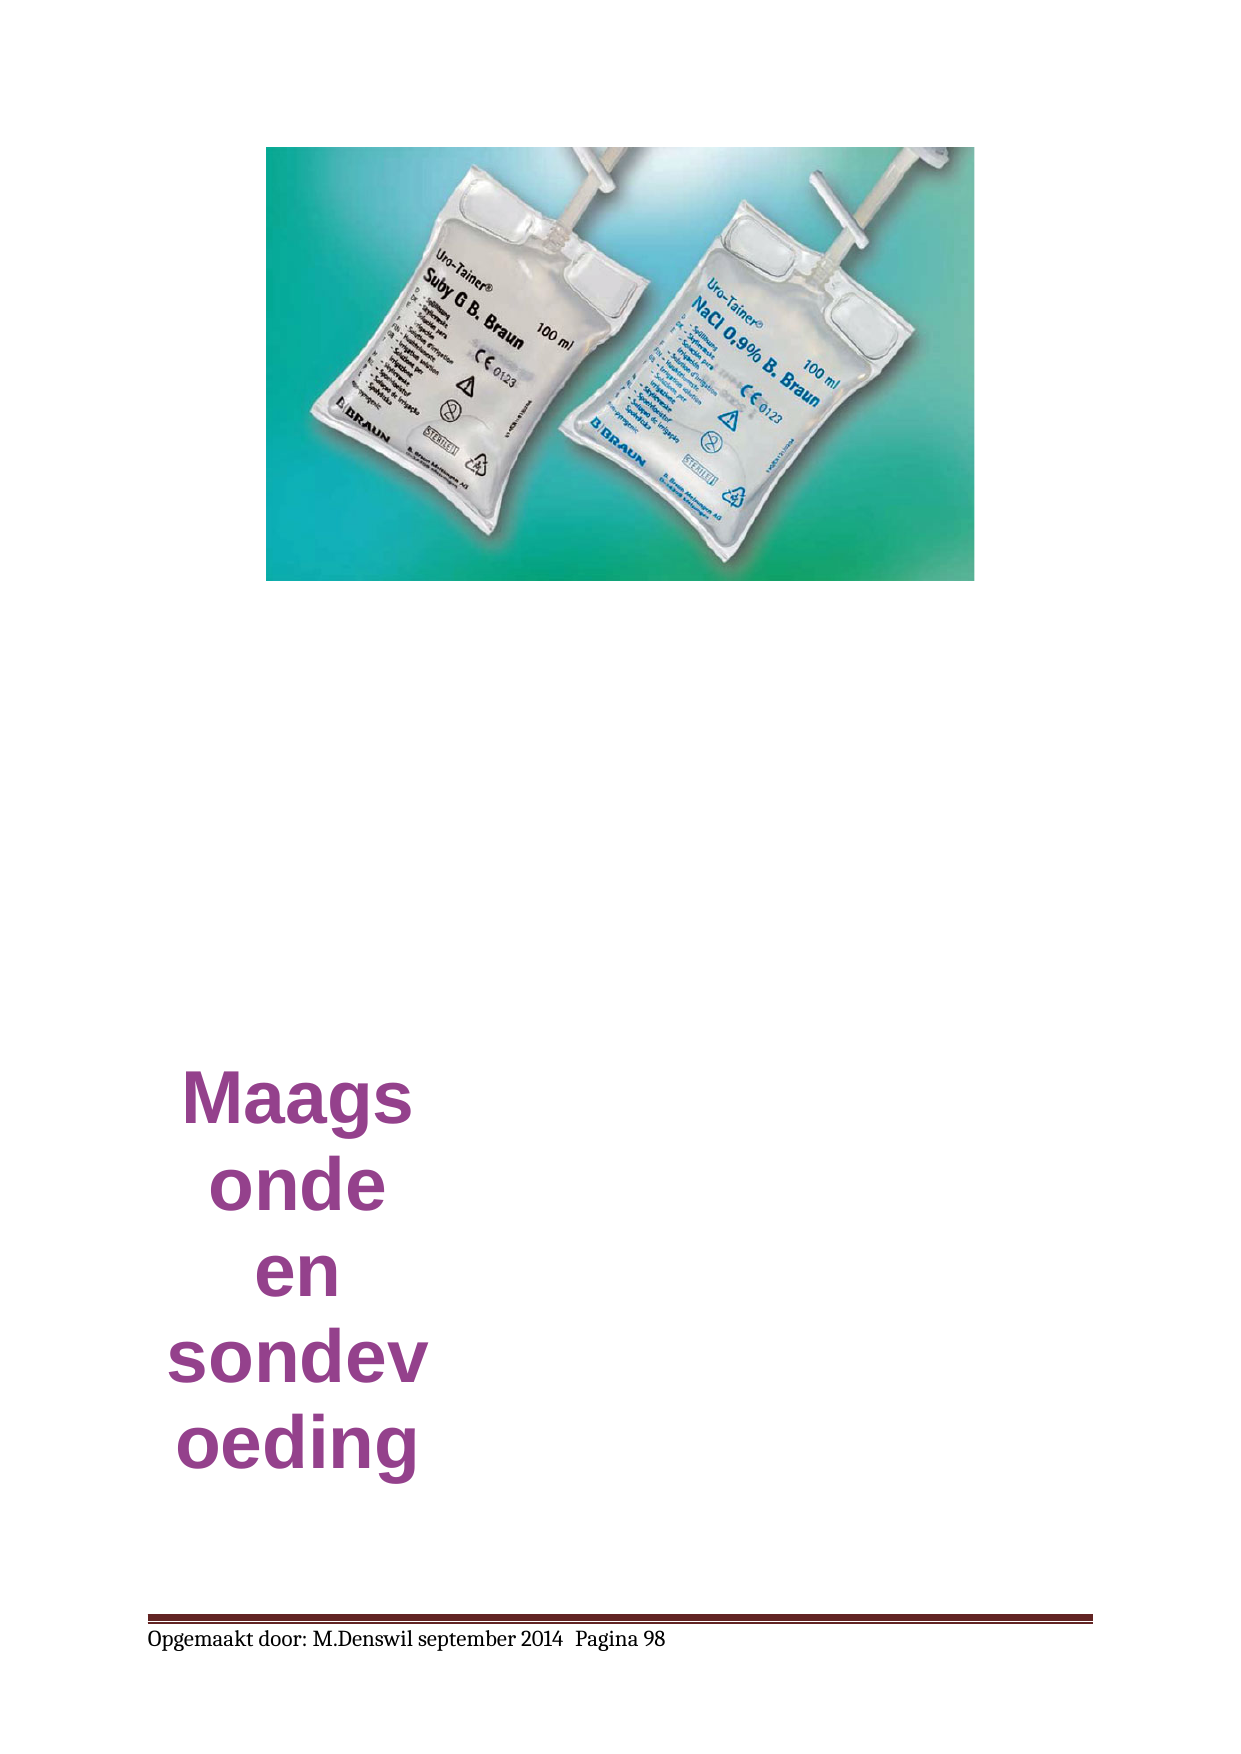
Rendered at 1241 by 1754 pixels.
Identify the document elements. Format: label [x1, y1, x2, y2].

picture [266, 147, 975, 581]
